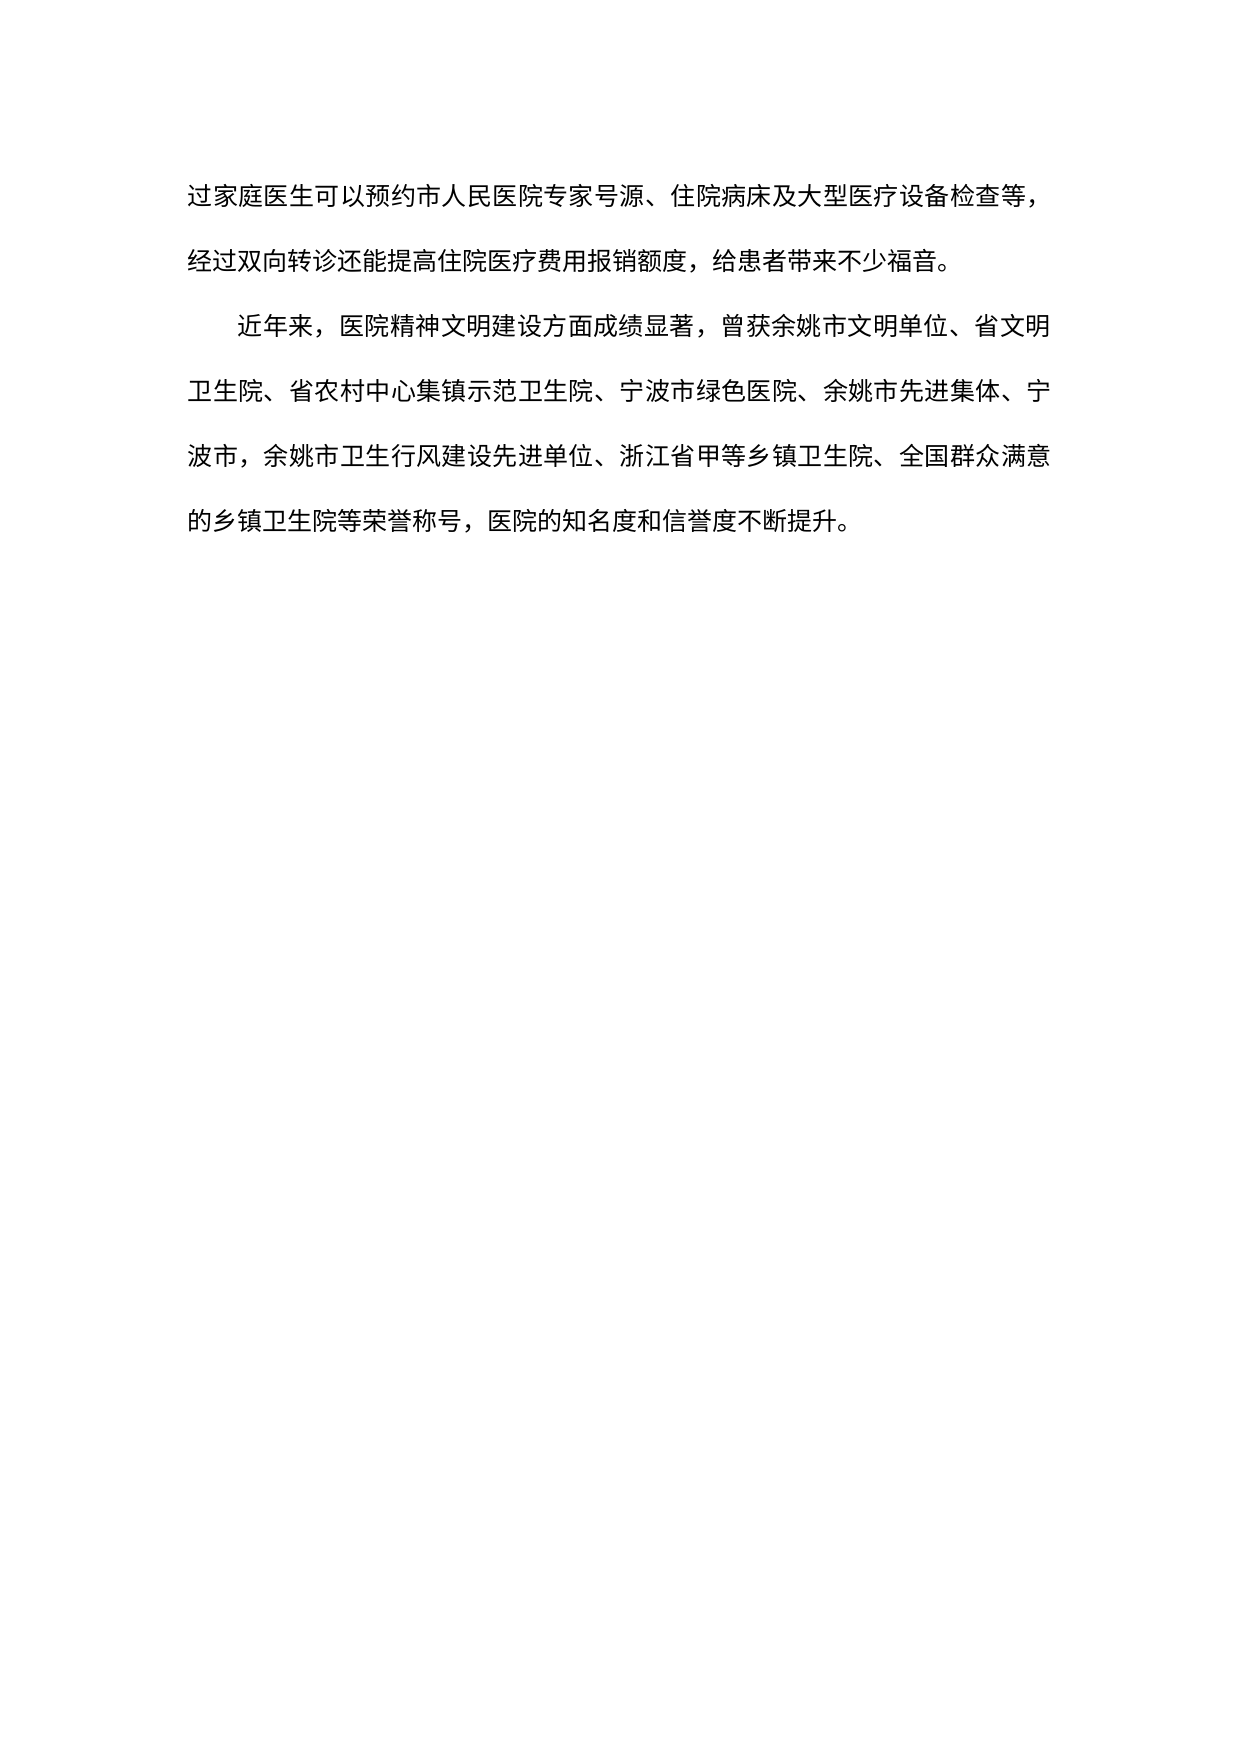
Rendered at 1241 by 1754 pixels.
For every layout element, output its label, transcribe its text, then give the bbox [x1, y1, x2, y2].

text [187, 162, 1053, 292]
text 近年来，医院精神文明建设方面成绩显著，曾获余姚市文明单位、省文明卫生院、省农村中心集镇示范卫生院、宁波市绿色医院、余姚市先进集体、宁波市，余姚市卫生行风建设先进单位、浙江省甲等乡镇卫生院、全国群众满意的乡镇卫生院等荣誉称号，医院的知名度和信誉度不断提升。 [187, 292, 1053, 552]
